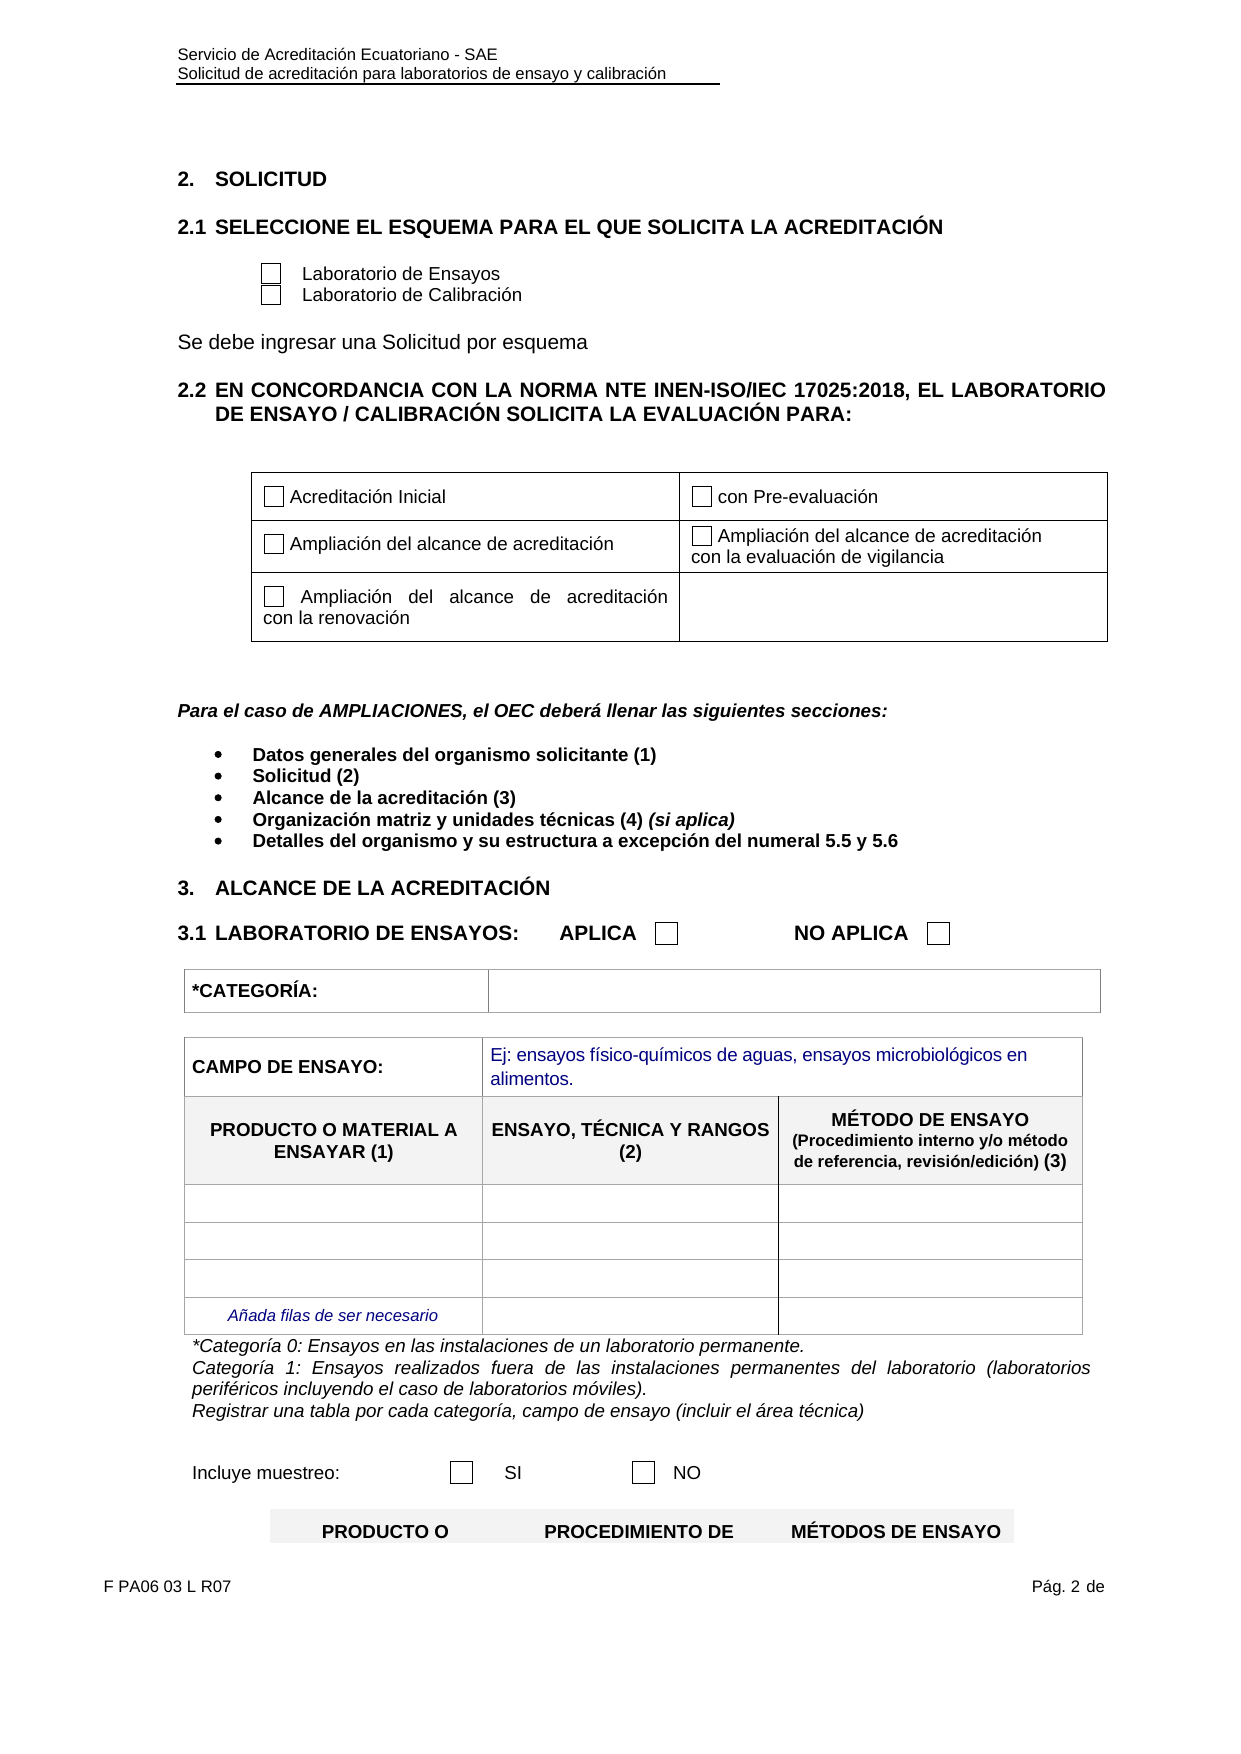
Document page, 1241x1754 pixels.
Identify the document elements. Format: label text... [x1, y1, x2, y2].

table_cell [185, 1185, 482, 1222]
table_cell ENSAYO, TÉCNICA Y RANGOS (2) [483, 1097, 778, 1184]
table_header *CATEGORÍA: [185, 970, 488, 1012]
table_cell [185, 1334, 1100, 1543]
table_cell [779, 1260, 1082, 1297]
table_cell [185, 1223, 482, 1259]
list LABORATORIO DE ENSAYOS: APLICA NO APLICA [177, 921, 1107, 945]
table_cell Añada filas de ser necesario [185, 1298, 482, 1334]
list SELECCIONE EL ESQUEMA PARA EL QUE SOLICITA LA ACREDITACIÓN [177, 214, 1107, 238]
table_cell [483, 1260, 778, 1297]
list SOLICITUD [177, 167, 1107, 191]
list Laboratorio de Calibración [260, 284, 1107, 306]
table_header [489, 970, 1100, 1012]
table_header con Pre-evaluación [680, 473, 1107, 519]
list Solicitud (2) [215, 765, 1107, 787]
text Se debe ingresar una Solicitud por esquema [177, 329, 1107, 353]
list EN CONCORDANCIA CON LA NORMA NTE INEN-ISO/IEC 17025:2018, EL LABORATORIO DE ENSAYO / CALIBRACIÓN SOLICITA LA EVALUACIÓN PARA: [177, 377, 1107, 425]
table_cell [779, 1298, 1082, 1334]
table_cell MÉTODO DE ENSAYO (Procedimiento interno y/o método de referencia, revisión/edición) (3) [779, 1097, 1082, 1184]
table_header Ej: ensayos físico-químicos de aguas, ensayos microbiológicos en alimentos. [483, 1038, 1082, 1096]
table_cell [185, 1260, 482, 1297]
text Para el caso de AMPLIACIONES, el OEC deberá llenar las siguientes secciones: [177, 700, 1107, 722]
table_header CAMPO DE ENSAYO: [185, 1038, 482, 1096]
list ALCANCE DE LA ACREDITACIÓN [177, 876, 1107, 899]
list Detalles del organismo y su estructura a excepción del numeral 5.5 y 5.6 [215, 830, 1107, 852]
list Datos generales del organismo solicitante (1) [215, 743, 1107, 765]
list Laboratorio de Ensayos [260, 262, 1107, 284]
table_cell [483, 1298, 778, 1334]
table_cell [779, 1223, 1082, 1259]
list Alcance de la acreditación (3) [215, 787, 1107, 808]
table_header Acreditación Inicial [252, 473, 679, 519]
table_cell [680, 573, 1107, 641]
table_cell PRODUCTO O MATERIAL A ENSAYAR (1) [185, 1097, 482, 1184]
table_cell Ampliación del alcance de acreditación [252, 521, 679, 572]
list Organización matriz y unidades técnicas (4) (si aplica) [215, 808, 1107, 830]
table_cell Ampliación del alcance de acreditación con la evaluación de vigilancia [680, 521, 1107, 572]
table_cell [483, 1185, 778, 1222]
table_cell [779, 1185, 1082, 1222]
table_cell Ampliación del alcance de acreditación con la renovación [252, 573, 679, 641]
table_cell [483, 1223, 778, 1259]
